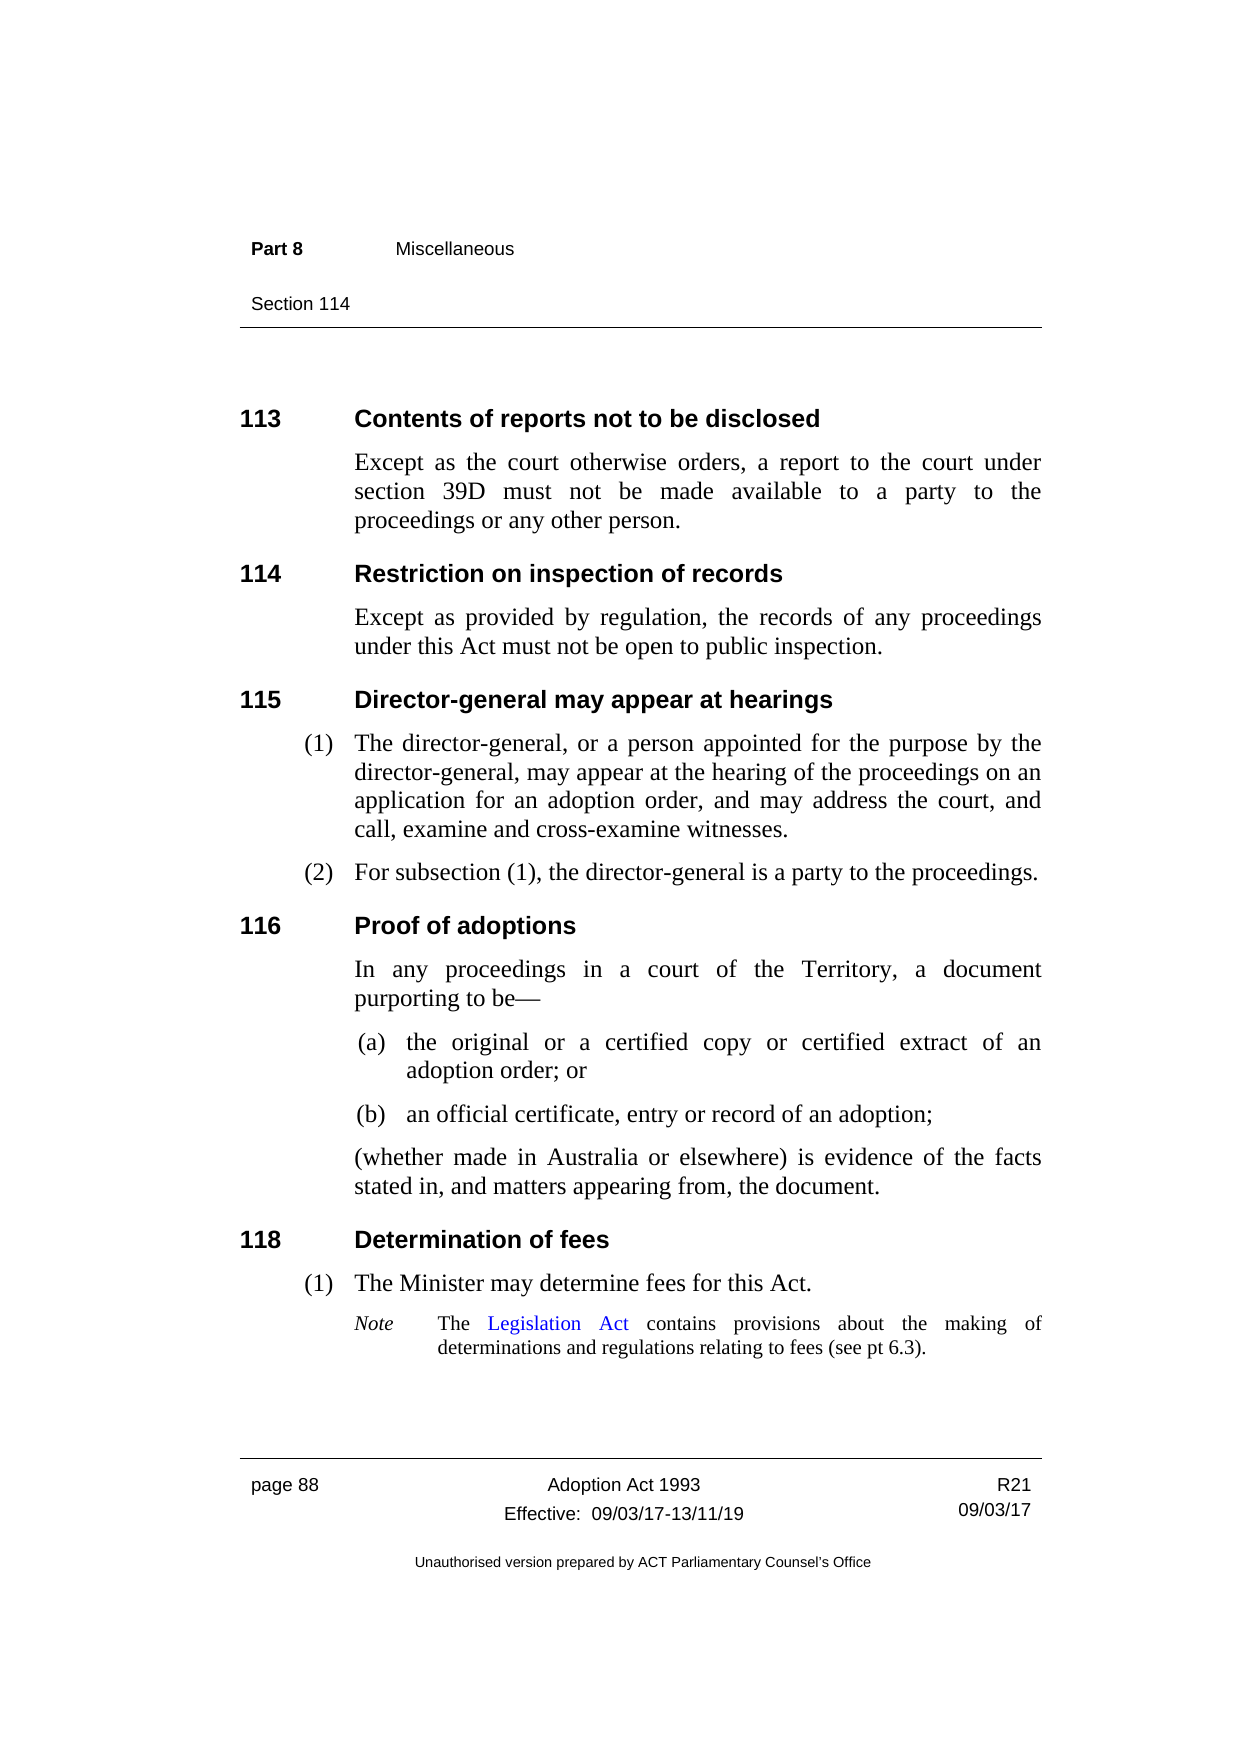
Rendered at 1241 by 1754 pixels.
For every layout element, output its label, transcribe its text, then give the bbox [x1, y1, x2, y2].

text In any proceedings in a court of the Territory, a document purporting to be— [354, 954, 1042, 1012]
text 118 Determination of fees [239, 1224, 1042, 1253]
text 113 Contents of reports not to be disclosed [239, 404, 1042, 433]
text (1) The Minister may determine fees for this Act. [239, 1268, 1042, 1297]
text 115 Director-general may appear at hearings [239, 684, 1042, 713]
text (2) For subsection (1), the director-general is a party to the proceedings. [239, 857, 1042, 886]
text (1) The director-general, or a person appointed for the purpose by the director-general, may appear at the hearing of the proceedings on an application for an adoption order, and may address the court, and call, examine and cross-examine witnesses. [239, 728, 1042, 843]
text 114 Restriction on inspection of records [239, 559, 1042, 587]
text Note The Legislation Act contains provisions about the making of determinations and regulations relating to fees (see pt 6.3). [354, 1311, 1042, 1359]
text (b) an official certificate, entry or record of an adoption; [239, 1099, 1042, 1127]
text Except as provided by regulation, the records of any proceedings under this Act must not be open to public inspection. [354, 602, 1042, 659]
text (whether made in or elsewhere) is evidence of the facts stated in, and matters appearing from, the document. [354, 1142, 1042, 1199]
text Except as the court otherwise orders, a report to the court under section 39D must not be made available to a party to the proceedings or any other person. [354, 447, 1042, 534]
text 116 Proof of adoptions [239, 911, 1042, 940]
text (a) the original or a certified copy or certified extract of an adoption order; or [239, 1027, 1042, 1084]
